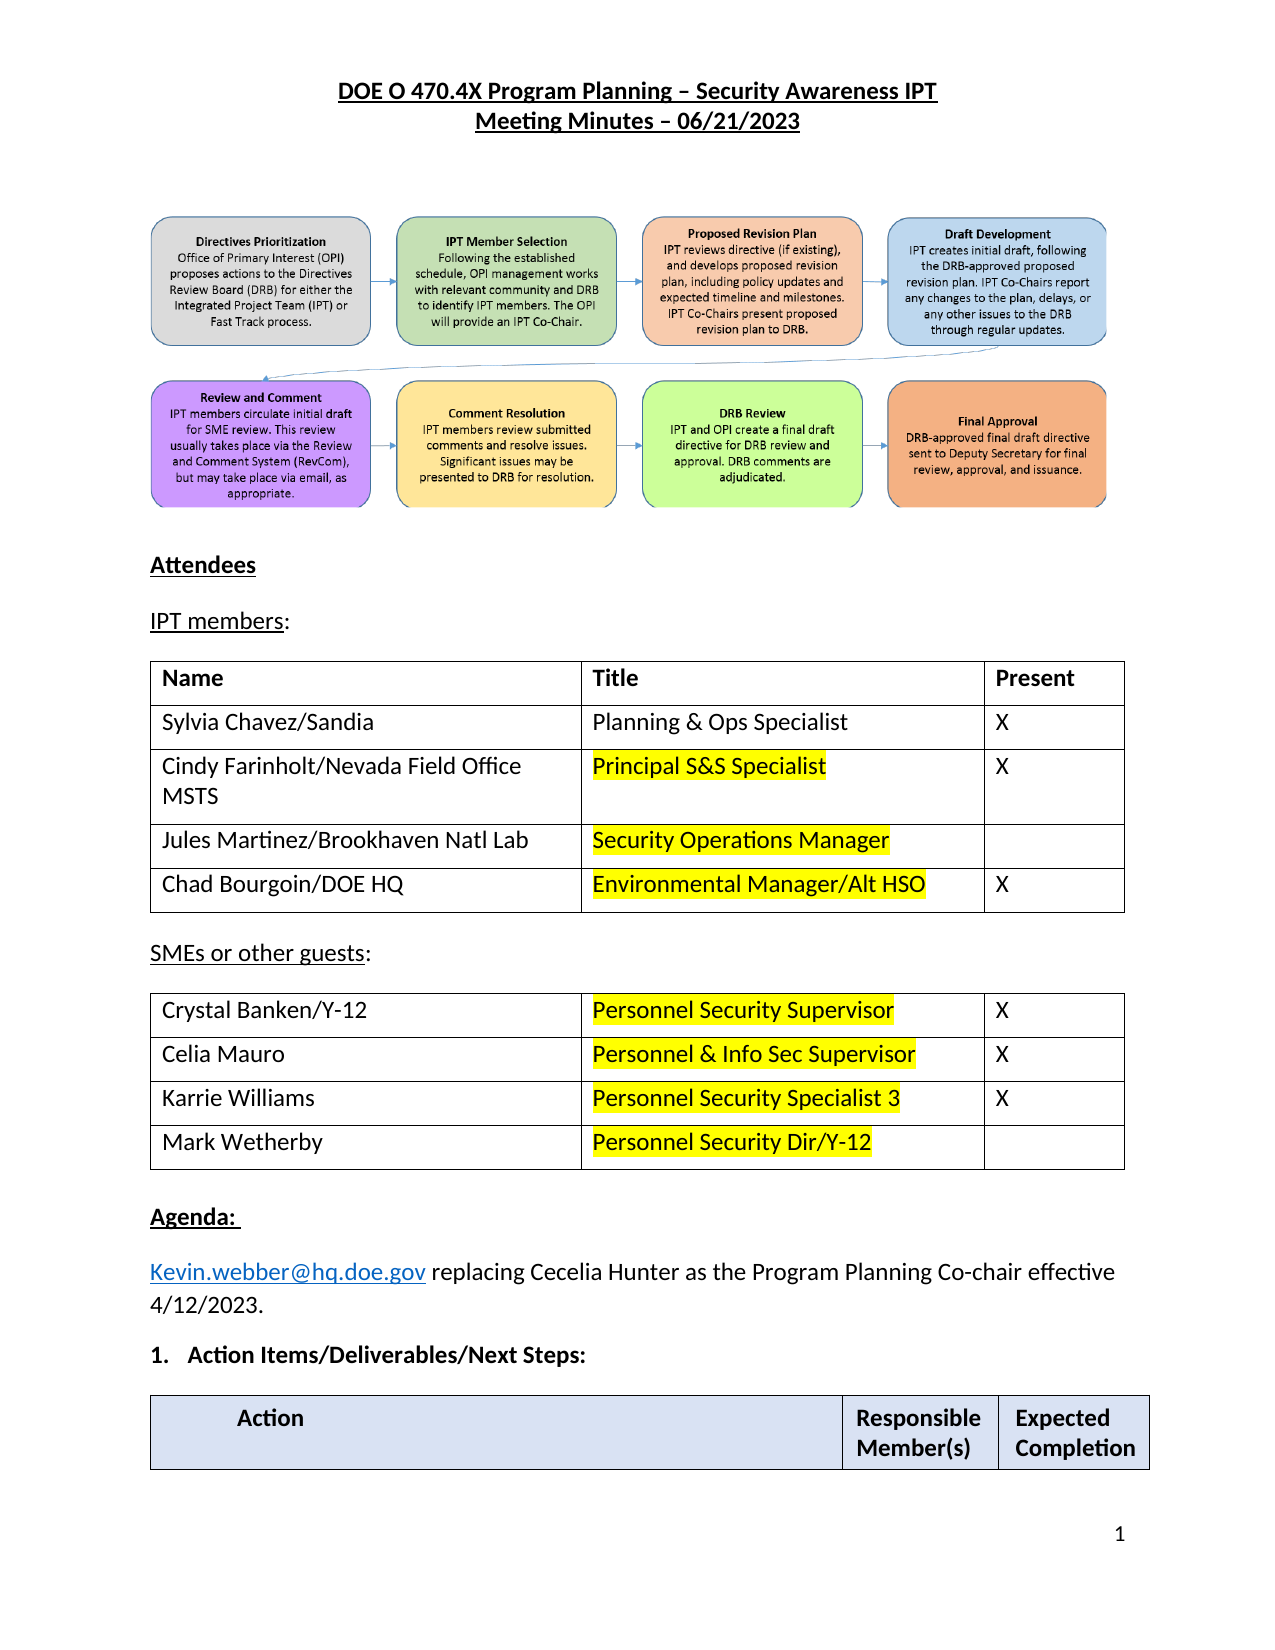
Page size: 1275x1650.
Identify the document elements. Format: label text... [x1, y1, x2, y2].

table_cell Cindy Farinholt/Nevada Field Office MSTS [151, 750, 581, 823]
table_header Name [151, 662, 581, 705]
table_cell X [985, 706, 1124, 749]
table_cell X [985, 750, 1124, 823]
table_cell [985, 825, 1124, 867]
text SMEs or other guests: [150, 938, 1125, 968]
table_cell X [985, 1082, 1124, 1125]
table_cell Security Operations Manager [582, 825, 984, 867]
table_header Expected Completion [999, 1396, 1149, 1469]
table_cell Personnel Security Specialist 3 [582, 1082, 984, 1125]
table_header X [985, 994, 1124, 1037]
table_cell Personnel & Info Sec Supervisor [582, 1038, 984, 1081]
table_cell X [985, 1038, 1124, 1081]
table_header Crystal Banken/Y-12 [151, 994, 581, 1037]
list Action Items/Deliverables/Next Steps: [150, 1339, 1125, 1369]
table_cell X [985, 869, 1124, 912]
table_cell Chad Bourgoin/DOE HQ [151, 869, 581, 912]
table_cell [985, 1126, 1124, 1169]
table_cell Jules Martinez/Brookhaven Natl Lab [151, 825, 581, 867]
table_cell Personnel Security Dir/Y-12 [582, 1126, 984, 1169]
table_header Title [582, 662, 984, 705]
table_header Present [985, 662, 1124, 705]
table_cell Planning & Ops Specialist [582, 706, 984, 749]
picture [150, 216, 1107, 507]
text Agenda: [150, 1201, 1125, 1231]
table_cell Environmental Manager/Alt HSO [582, 869, 984, 912]
text Kevin.webber@hq.doe.gov replacing Cecelia Hunter as the Program Planning Co-chair effective 4/12/2023. [150, 1256, 1125, 1320]
table_cell Sylvia Chavez/Sandia [151, 706, 581, 749]
text IPT members: [150, 605, 1125, 636]
table_cell Principal S&S Specialist [582, 750, 984, 823]
table_header Responsible Member(s) [843, 1396, 998, 1469]
table_header Personnel Security Supervisor [582, 994, 984, 1037]
table_cell Mark Wetherby [151, 1126, 581, 1169]
table_header Action [151, 1396, 842, 1469]
table_cell Karrie Williams [151, 1082, 581, 1125]
table_cell Celia Mauro [151, 1038, 581, 1081]
